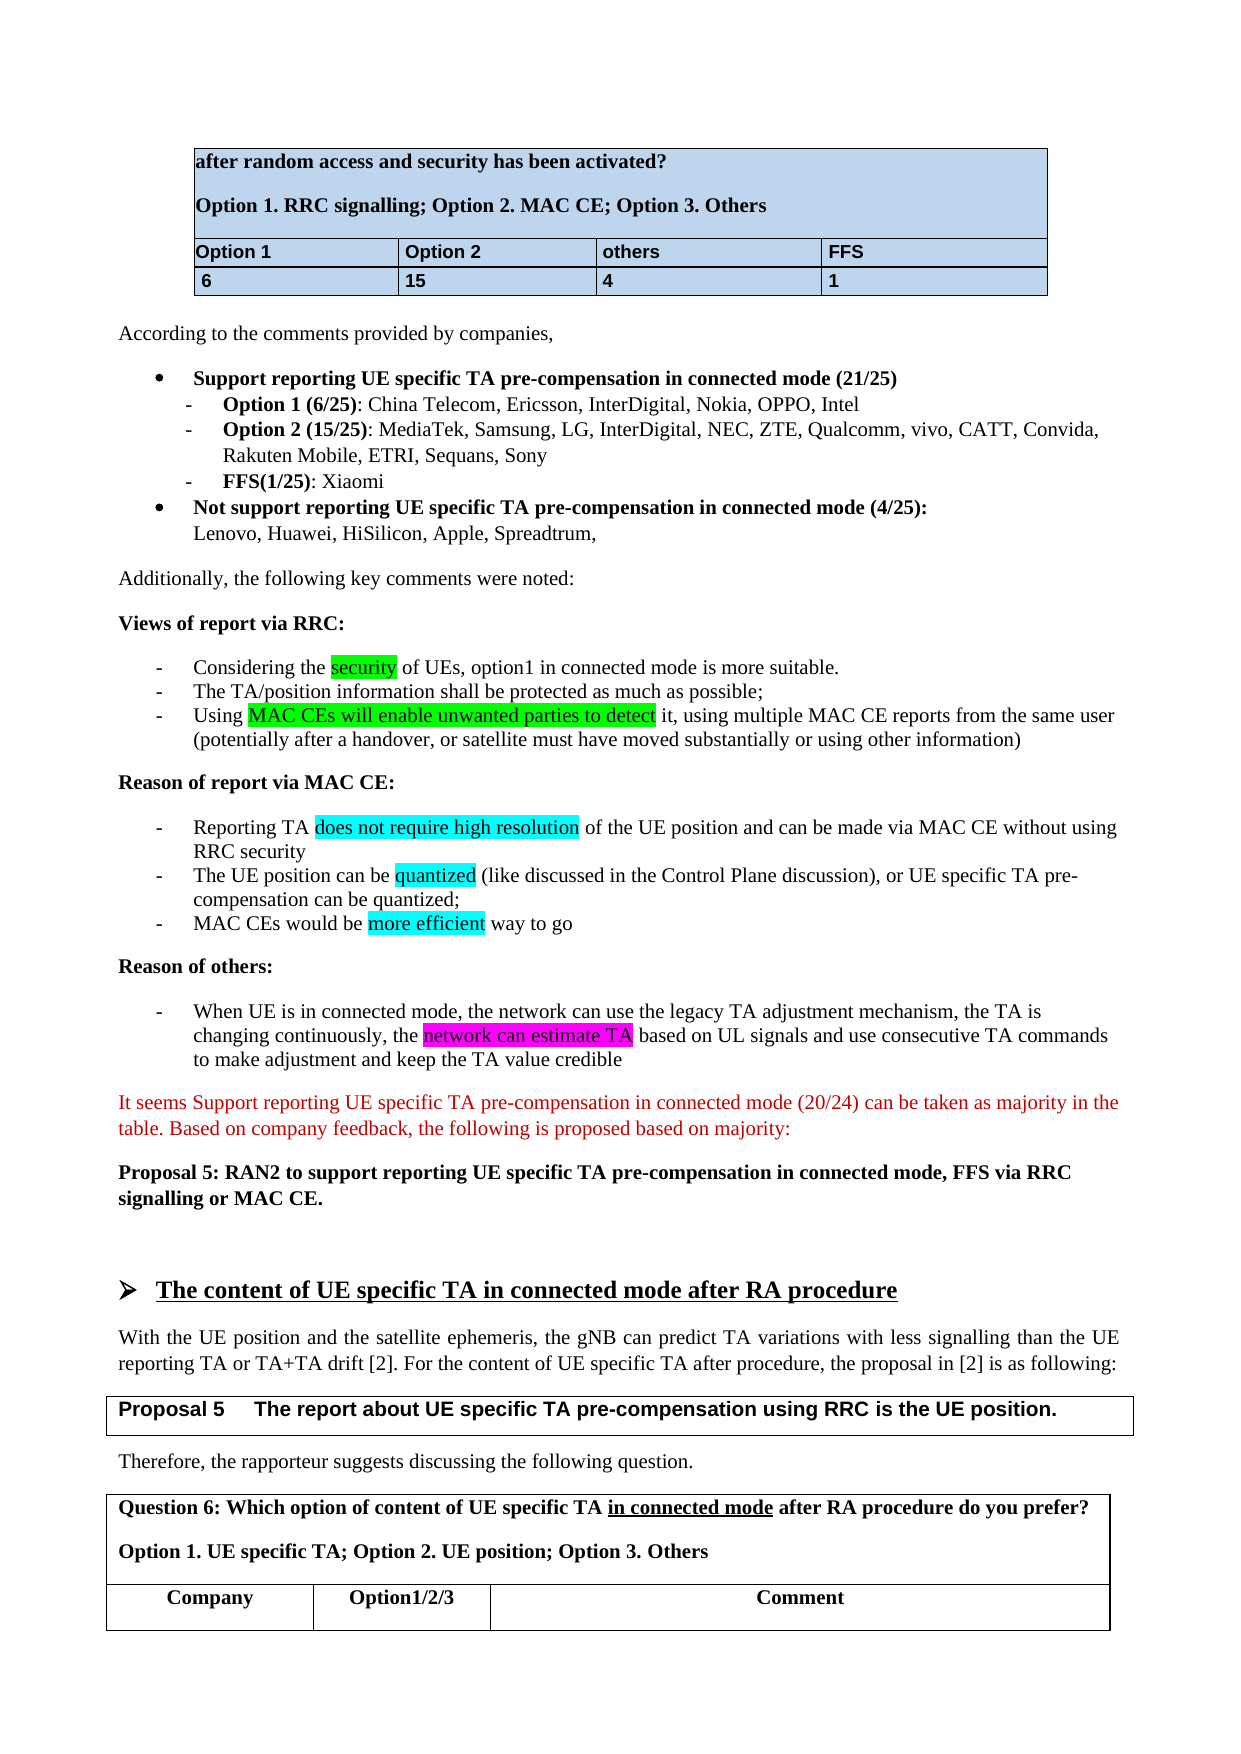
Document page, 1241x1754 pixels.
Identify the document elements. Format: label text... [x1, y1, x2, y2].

list MAC CEs would be more efficient way to go [156, 911, 368, 935]
text Views of report via RRC: [118, 611, 1122, 634]
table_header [195, 149, 1047, 238]
table_cell others [597, 239, 821, 266]
table_cell Option 1 [195, 239, 398, 266]
list Reporting TA does not require high resolution of the UE position and can be made via MAC CE without using RRC security [156, 815, 1122, 863]
table_cell Option 2 [399, 239, 596, 266]
table_cell 15 [399, 268, 596, 295]
list FFS(1/25): Xiaomi [185, 469, 1122, 493]
list Lenovo, Huawei, HiSilicon, Apple, Spreadtrum, [193, 521, 1122, 545]
list Considering the security of UEs, option1 in connected mode is more suitable. [397, 655, 1122, 679]
text Therefore, the rapporteur suggests discussing the following question. [118, 1449, 1122, 1473]
list MAC CEs would be more efficient way to go [485, 911, 1122, 935]
table_cell 6 [195, 268, 398, 295]
list The UE position can be quantized (like discussed in the Control Plane discussion), or UE specific TA pre-compensation can be quantized; [156, 863, 1122, 911]
text Reason of others: [118, 954, 1122, 978]
list When UE is in connected mode, the network can use the legacy TA adjustment mechanism, the TA is changing continuously, the network can estimate TA based on UL signals and use consecutive TA commands to make adjustment and keep the TA value credible [156, 999, 1122, 1071]
text Proposal 5: RAN2 to support reporting UE specific TA pre-compensation in connected mode, FFS via RRC signalling or MAC CE. [118, 1160, 1122, 1210]
table_cell Option1/2/3 [314, 1585, 490, 1630]
table_header Question 6: Which option of content of UE specific TA in connected mode after RA procedure do you prefer? Option 1. UE specific TA; Option 2. UE position; Option 3. Others [107, 1495, 1109, 1584]
table_header The report about UE specific TA pre-compensation using RRC is the UE position. [107, 1397, 1133, 1435]
list Not support reporting UE specific TA pre-compensation in connected mode (4/25): [156, 495, 1122, 519]
list Support reporting UE specific TA pre-compensation in connected mode (21/25) [156, 366, 1122, 389]
list Option 1 (6/25): China Telecom, Ericsson, InterDigital, Nokia, OPPO, Intel [185, 391, 1122, 416]
text Reason of report via MAC CE: [118, 770, 1122, 794]
text According to the comments provided by companies, [118, 321, 1122, 345]
text It seems Support reporting UE specific TA pre-compensation in connected mode (20/24) can be taken as majority in the table. Based on company feedback, the following is proposed based on majority: [118, 1089, 1122, 1139]
table_cell Comment [491, 1585, 1109, 1630]
table_cell Company [107, 1585, 313, 1630]
table_cell FFS [822, 239, 1047, 266]
table_cell 4 [597, 268, 821, 295]
list Using MAC CEs will enable unwanted parties to detect it, using multiple MAC CE reports from the same user (potentially after a handover, or satellite must have moved substantially or using other information) [156, 703, 1122, 751]
text With the UE position and the satellite ephemeris, the gNB can predict TA variations with less signalling than the UE reporting TA or TA+TA drift [2]. For the content of UE specific TA after procedure, the proposal in [2] is as following: [118, 1325, 1122, 1375]
table_cell 1 [822, 268, 1047, 295]
list Option 2 (15/25): MediaTek, Samsung, LG, InterDigital, NEC, ZTE, Qualcomm, vivo, CATT, Convida, Rakuten Mobile, ETRI, Sequans, Sony [185, 417, 1122, 467]
list The content of UE specific TA in connected mode after RA procedure [118, 1276, 1122, 1304]
list The TA/position information shall be protected as much as possible; [156, 679, 1122, 703]
text Additionally, the following key comments were noted: [118, 566, 1122, 590]
